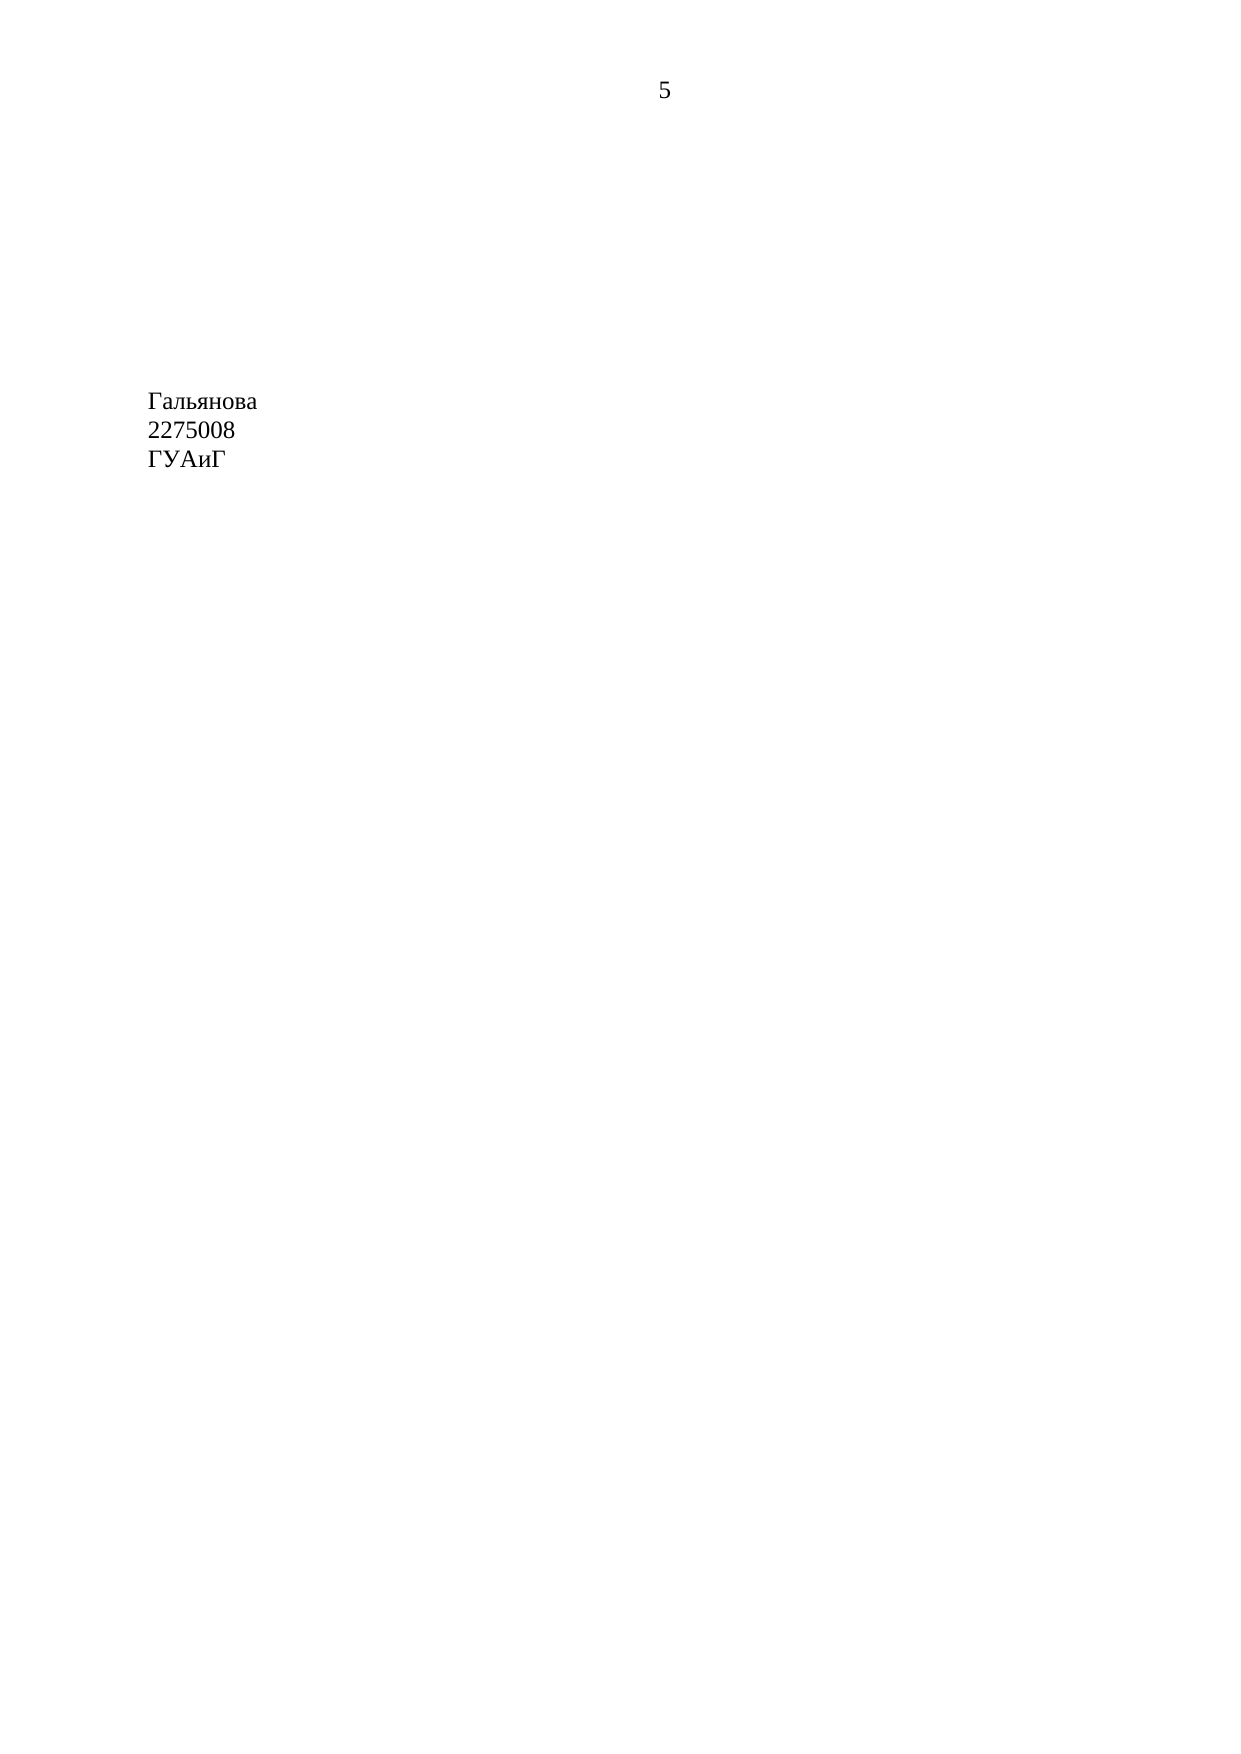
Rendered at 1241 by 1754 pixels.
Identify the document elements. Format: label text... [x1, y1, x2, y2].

text 2275008 [148, 415, 1181, 444]
text Гальянова [148, 386, 1181, 415]
text ГУАиГ [148, 444, 1181, 473]
